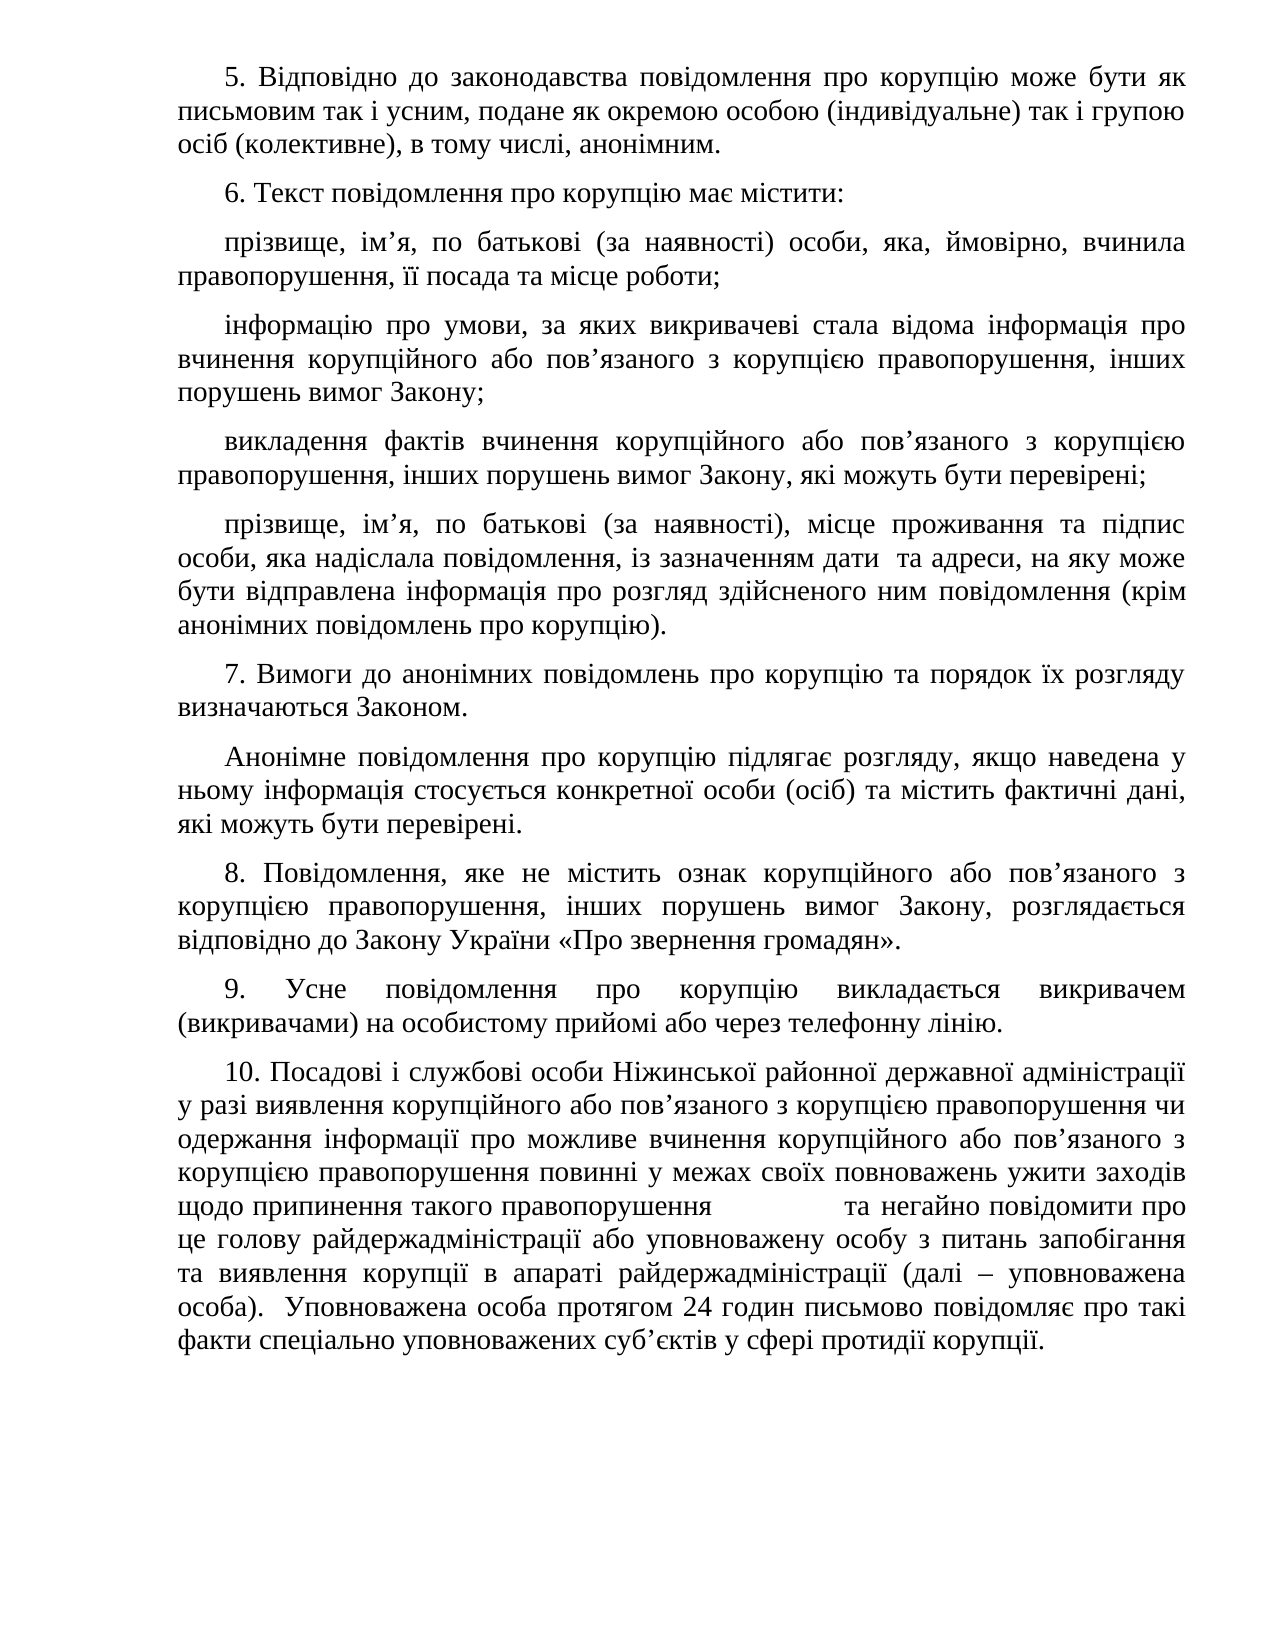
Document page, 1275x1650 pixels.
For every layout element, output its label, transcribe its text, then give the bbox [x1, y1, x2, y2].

text 9. Усне повідомлення про корупцію викладається викривачем (викривачами) на особистому прийомі або через телефонну лінію. [177, 971, 1186, 1038]
text прізвище, ім’я, по батькові (за наявності), місце проживання та підпис особи, яка надіслала повідомлення, із зазначенням дати та адреси, на яку може бути відправлена інформація про розгляд здійсненого ним повідомлення (крім анонімних повідомлень про корупцію). [177, 506, 1186, 640]
text 7. Вимоги до анонімних повідомлень про корупцію та порядок їх розгляду визначаються Законом. [177, 656, 1186, 723]
text 10. Посадові і службові особи Ніжинської районної державної адміністрації у разі виявлення корупційного або пов’язаного з корупцією правопорушення чи одержання інформації про можливе вчинення корупційного або пов’язаного з корупцією правопорушення повинні у межах своїх повноважень ужити заходів щодо припинення такого правопорушення та негайно повідомити про це голову райдержадміністрації або уповноважену особу з питань запобігання та виявлення корупції в апараті райдержадміністрації (далі – уповноважена особа). Уповноважена особа протягом 24 годин письмово повідомляє про такі факти спеціально уповноважених суб’єктів у сфері протидії корупції. [177, 1188, 1186, 1356]
text інформацію про умови, за яких викривачеві стала відома інформація про вчинення корупційного або пов’язаного з корупцією правопорушення, інших порушень вимог Закону; [177, 307, 1186, 408]
text Анонімне повідомлення про корупцію підлягає розгляду, якщо наведена у ньому інформація стосується конкретної особи (осіб) та містить фактичні дані, які можуть бути перевірені. [177, 739, 1186, 839]
text 6. Текст повідомлення про корупцію має містити: [177, 175, 1186, 209]
text 5. Відповідно до законодавства повідомлення про корупцію може бути як письмовим так і усним, подане як окремою особою (індивідуальне) так і групою осіб (колективне), в тому числі, анонімним. [177, 59, 1186, 160]
text викладення фактів вчинення корупційного або пов’язаного з корупцією правопорушення, інших порушень вимог Закону, які можуть бути перевірені; [177, 423, 1186, 491]
text 10. Посадові і службові особи Ніжинської районної державної адміністрації у разі виявлення корупційного або пов’язаного з корупцією правопорушення чи одержання інформації про можливе вчинення корупційного або пов’язаного з корупцією правопорушення повинні у межах своїх повноважень ужити заходів щодо припинення такого правопорушення та негайно повідомити про це голову райдержадміністрації або уповноважену особу з питань запобігання та виявлення корупції в апараті райдержадміністрації (далі – уповноважена особа). Уповноважена особа протягом 24 годин письмово повідомляє про такі факти спеціально уповноважених суб’єктів у сфері протидії корупції. [177, 1054, 1186, 1188]
text прізвище, ім’я, по батькові (за наявності) особи, яка, ймовірно, вчинила правопорушення, її посада та місце роботи; [177, 224, 1186, 292]
text 8. Повідомлення, яке не містить ознак корупційного або пов’язаного з корупцією правопорушення, інших порушень вимог Закону, розглядається відповідно до Закону України «Про звернення громадян». [177, 855, 1186, 956]
